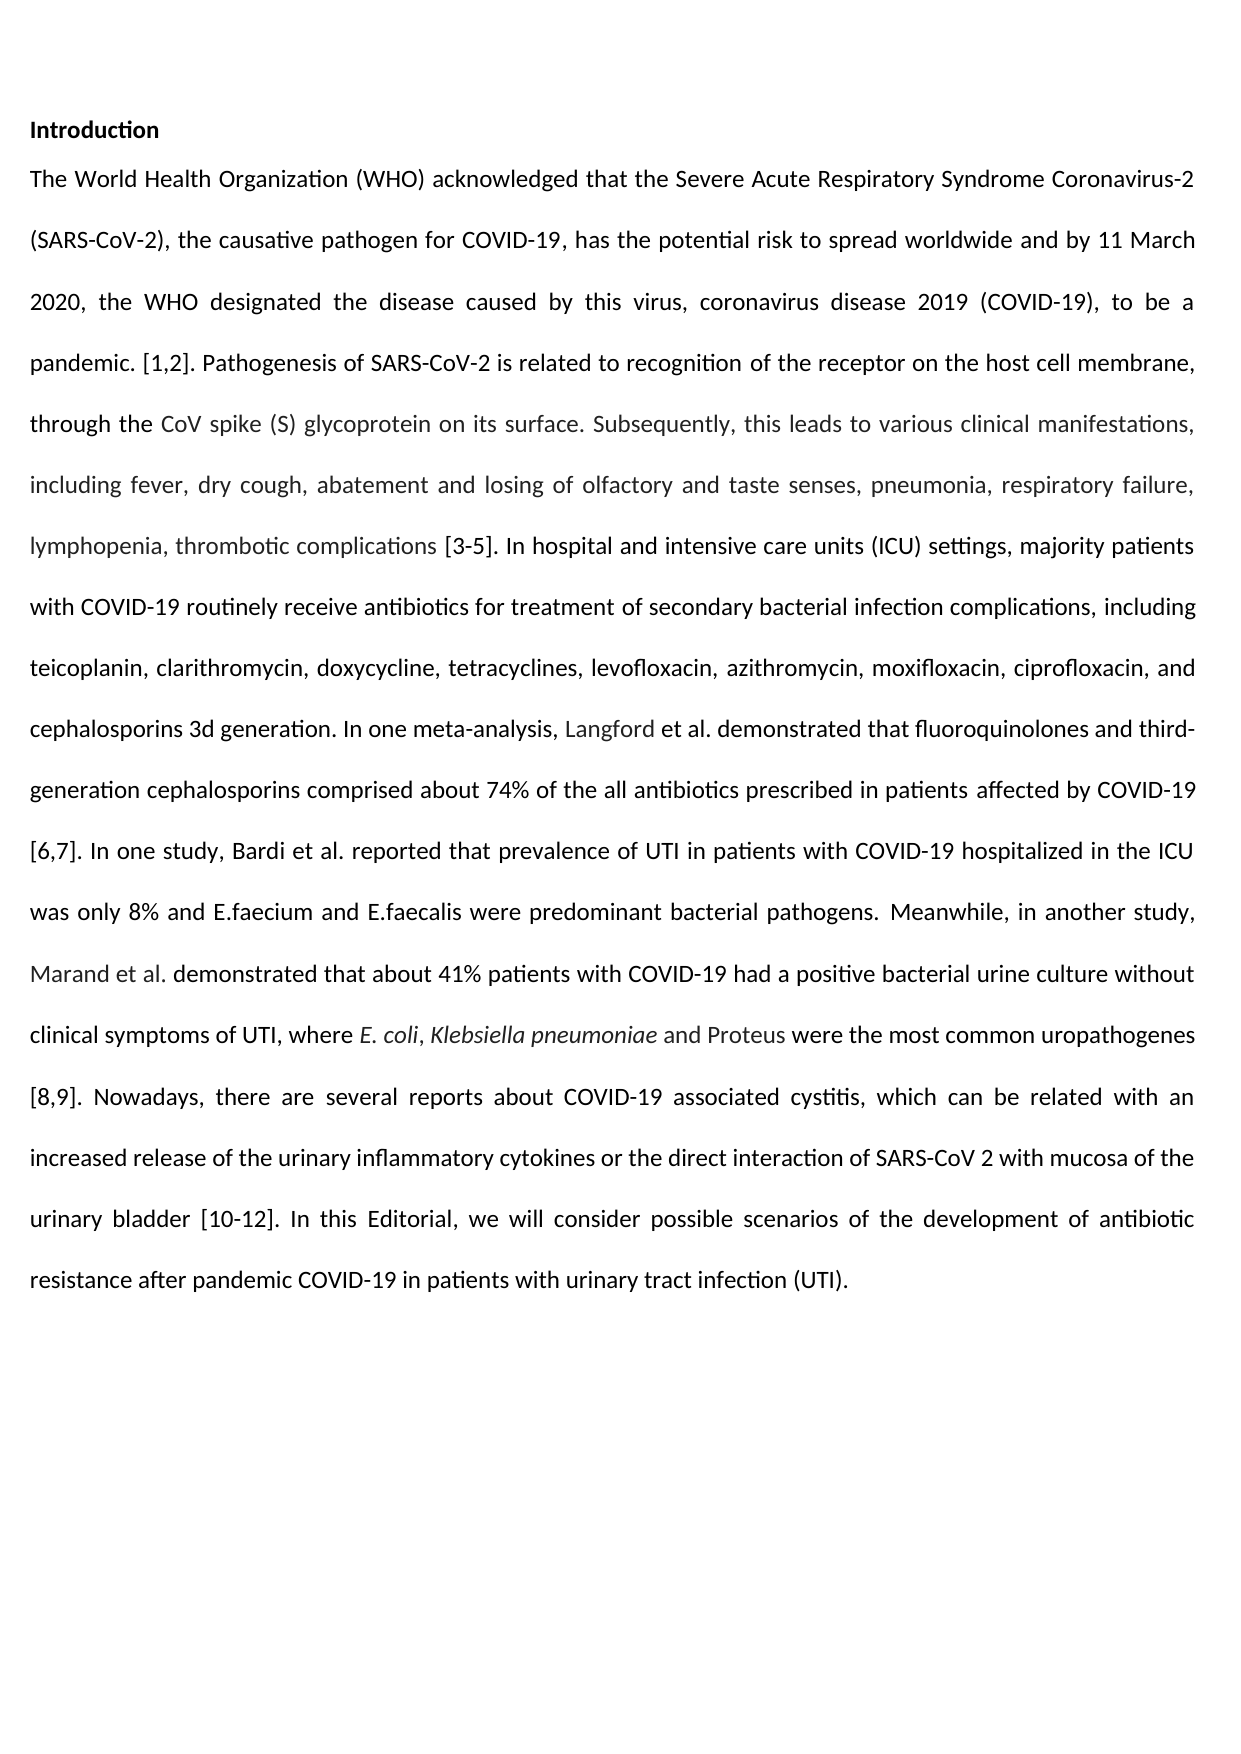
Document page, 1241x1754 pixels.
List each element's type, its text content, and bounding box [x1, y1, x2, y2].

text The World Health Organization (WHO) acknowledged that the Severe Acute Respiratory Syndrome Coronavirus-2 (SARS-CoV-2), the causative pathogen for COVID-19, has the potential risk to spread worldwide and by 11 March 2020, the WHO designated the disease caused by this virus, coronavirus disease 2019 (COVID-19), to be a pandemic. [1,2]. Pathogenesis of SARS-CoV-2 is related to recognition of the receptor on the host cell membrane, through the CoV spike (S) glycoprotein on its surface. Subsequently, this leads to various clinical manifestations, including fever, dry cough, abatement and losing of olfactory and taste senses, pneumonia, respiratory failure, lymphopenia, thrombotic complications [3-5]. In hospital and intensive care units (ICU) settings, majority patients with COVID-19 routinely receive antibiotics for treatment of secondary bacterial infection complications, including teicoplanin, clarithromycin, doxycycline, tetracyclines, levofloxacin, azithromycin, moxifloxacin, ciprofloxacin, and cephalosporins 3d generation. In one meta-analysis, Langford et al. demonstrated that fluoroquinolones and third-generation cephalosporins comprised about 74% of the all antibiotics prescribed in patients affected by COVID-19 [6,7]. In one study, Bardi et al. reported that prevalence of UTI in patients with COVID-19 hospitalized in the ICU was only 8% and E.faecium and E.faecalis were predominant bacterial pathogens. Meanwhile, in another study, Marand et al. demonstrated that about 41% patients with COVID-19 had a positive bacterial urine culture without clinical symptoms of UTI, where E. coli, Klebsiella pneumoniae and Proteus were the most common uropathogenes [8,9]. Nowadays, there are several reports about COVID-19 associated cystitis, which can be related with an increased release of the urinary inflammatory cytokines or the direct interaction of SARS-CoV 2 with mucosa of the urinary bladder [10-12]. In this Editorial, we will consider possible scenarios of the development of antibiotic resistance after pandemic COVID-19 in patients with urinary tract infection (UTI). [29, 163, 1196, 1294]
text Introduction [29, 114, 1196, 144]
